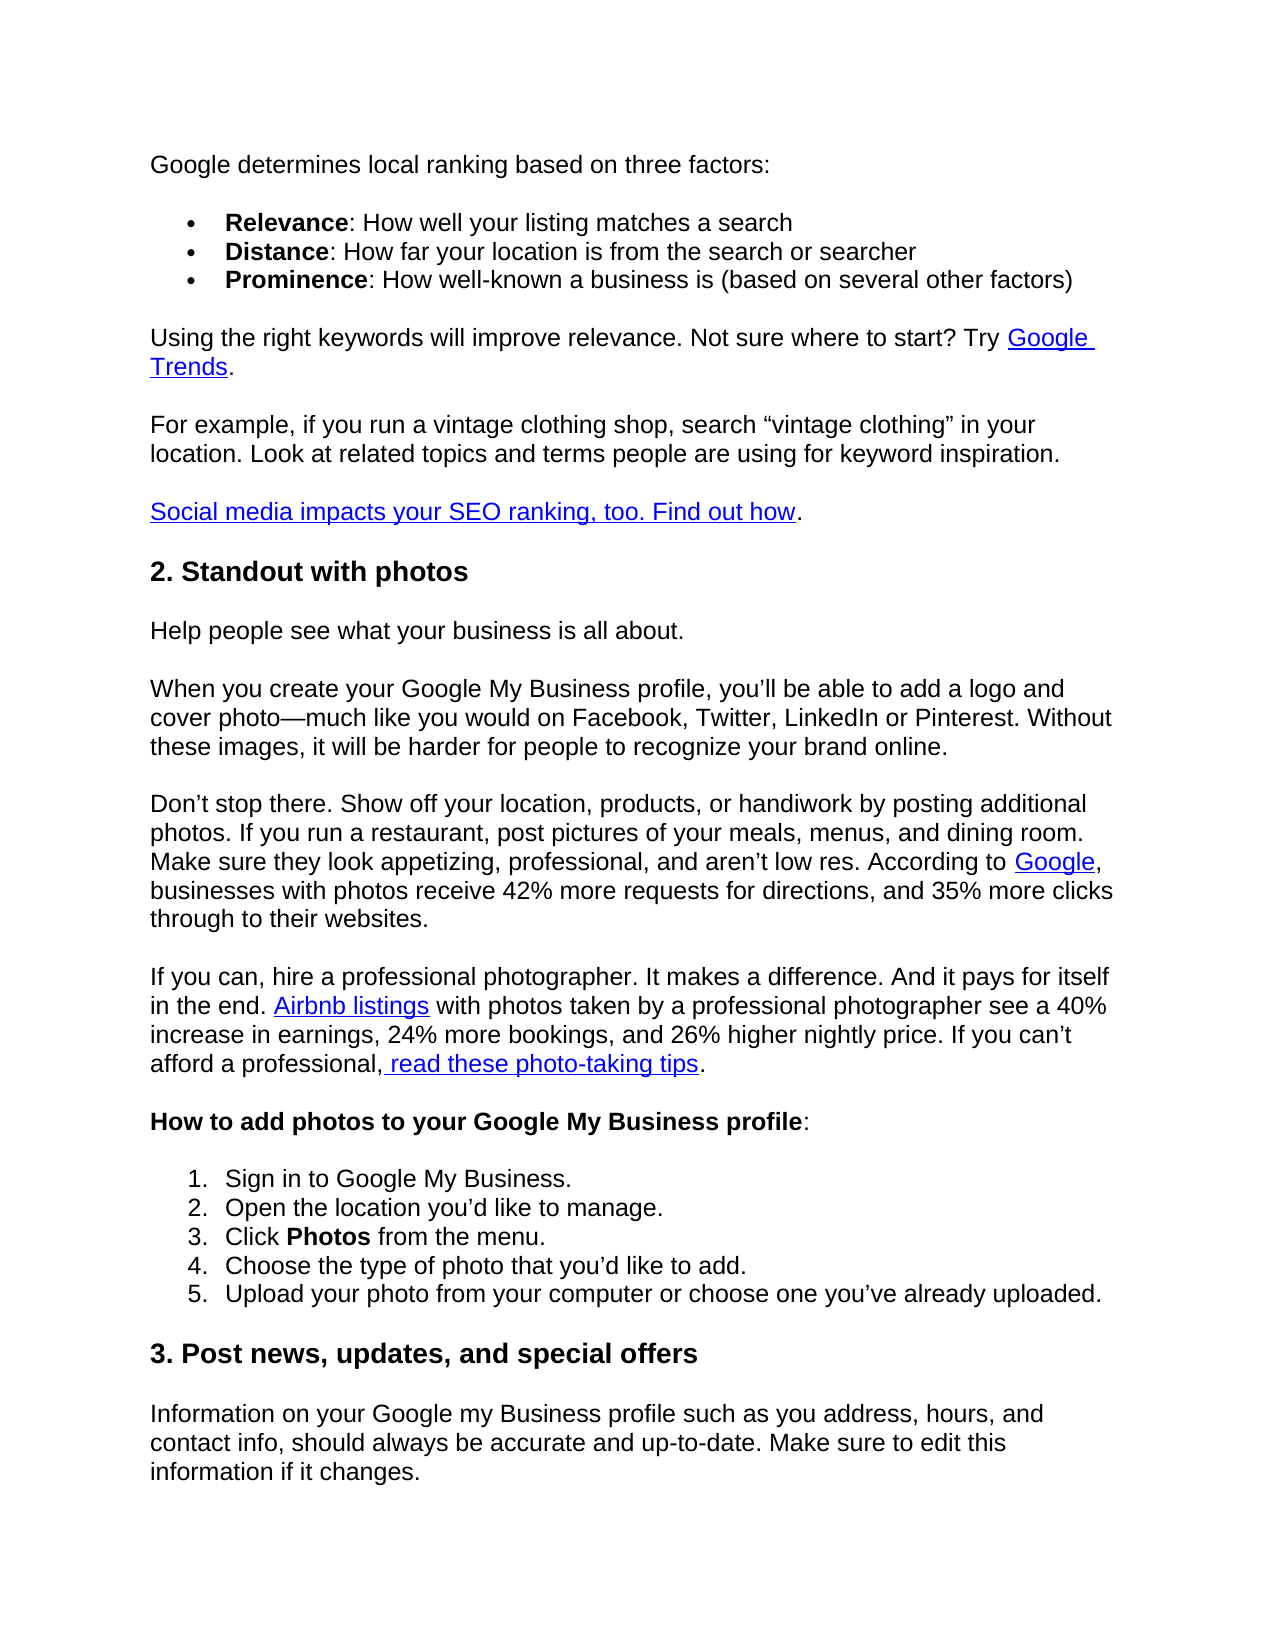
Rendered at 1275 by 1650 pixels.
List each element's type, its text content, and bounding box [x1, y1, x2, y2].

text Using the right keywords will improve relevance. Not sure where to start? Try Google Trends. [150, 323, 1125, 381]
list Open the location you’d like to manage. [187, 1193, 1125, 1222]
text Don’t stop there. Show off your location, products, or handiwork by posting additional photos. If you run a restaurant, post pictures of your meals, menus, and dining room. Make sure they look appetizing, professional, and aren’t low res. According to Google, businesses with photos receive 42% more requests for directions, and 35% more clicks through to their websites. [150, 789, 1125, 933]
list Distance: How far your location is from the search or searcher [187, 237, 1125, 265]
text Help people see what your business is all about. [150, 616, 1125, 645]
list Relevance: How well your listing matches a search [187, 208, 1125, 237]
list Sign in to Google My Business. [187, 1164, 1125, 1193]
text Google determines local ranking based on three factors: [150, 150, 1125, 179]
text If you can, hire a professional photographer. It makes a difference. And it pays for itself in the end. Airbnb listings with photos taken by a professional photographer see a 40% increase in earnings, 24% more bookings, and 26% higher nightly price. If you can’t afford a professional, read these photo-taking tips. [150, 962, 1125, 1077]
list Click Photos from the menu. [187, 1222, 1125, 1251]
text For example, if you run a vintage clothing shop, search “vintage clothing” in your location. Look at related topics and terms people are using for keyword inspiration. [150, 410, 1125, 467]
list Prominence: How well-known a business is (based on several other factors) [187, 265, 1125, 294]
text How to add photos to your Google My Business profile: [150, 1107, 1125, 1135]
text Social media impacts your SEO ranking, too. Find out how. [150, 497, 1125, 525]
text 2. Standout with photos [150, 554, 1125, 587]
text Information on your Google my Business profile such as you address, hours, and contact info, should always be accurate and up-to-date. Make sure to edit this information if it changes. [150, 1399, 1125, 1485]
list Upload your photo from your computer or choose one you’ve already uploaded. [187, 1279, 1125, 1308]
text 3. Post news, updates, and special offers [150, 1337, 1125, 1370]
text When you create your Google My Business profile, you’ll be able to add a logo and cover photo—much like you would on Facebook, Twitter, LinkedIn or Pinterest. Without these images, it will be harder for people to recognize your brand online. [150, 674, 1125, 760]
list Choose the type of photo that you’d like to add. [187, 1251, 1125, 1279]
